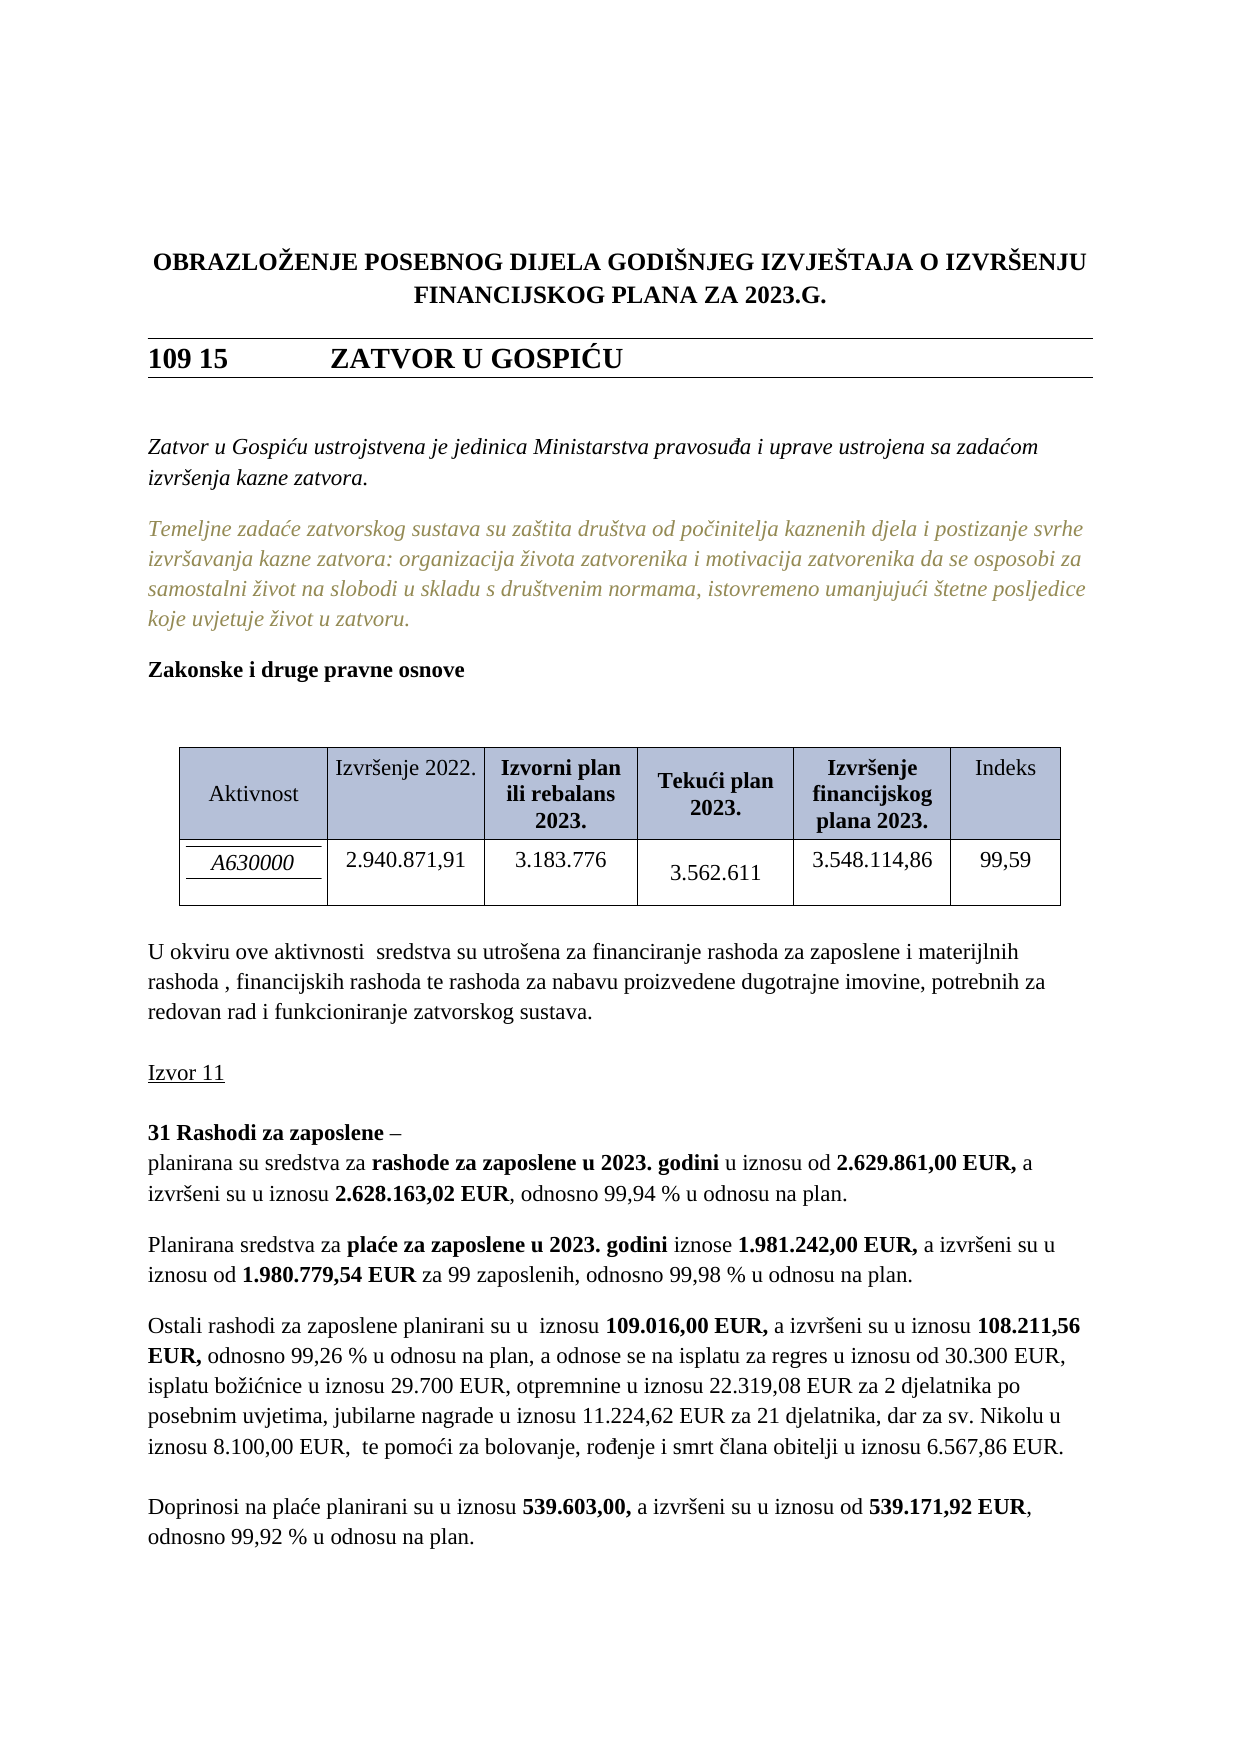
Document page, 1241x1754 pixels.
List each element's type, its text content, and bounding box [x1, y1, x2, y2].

table_header Indeks [951, 748, 1060, 839]
text Izvor 11 [148, 1059, 1093, 1085]
text Planirana sredstva za plaće za zaposlene u 2023. godini iznose 1.981.242,00 EUR, a izvršeni su u iznosu od 1.980.779,54 EUR za 99 zaposlenih, odnosno 99,98 % u odnosu na plan. [148, 1231, 1093, 1287]
text Doprinosi na plaće planirani su u iznosu 539.603,00, a izvršeni su u iznosu od 539.171,92 EUR, odnosno 99,92 % u odnosu na plan. [148, 1493, 1093, 1550]
text Temeljne zadaće zatvorskog sustava su zaštita društva od počinitelja kaznenih djela i postizanje svrhe izvršavanja kazne zatvora: organizacija života zatvorenika i motivacija zatvorenika da se osposobi za samostalni život na slobodi u skladu s društvenim normama, istovremeno umanjujući štetne posljedice koje uvjetuje život u zatvoru. [148, 515, 1093, 632]
text U okviru ove aktivnosti sredstva su utrošena za financiranje rashoda za zaposlene i materijlnih rashoda , financijskih rashoda te rashoda za nabavu proizvedene dugotrajne imovine, potrebnih za redovan rad i funkcioniranje zatvorskog sustava. [148, 938, 1093, 1025]
table_header Aktivnost [180, 748, 327, 839]
subtitle Zakonske i druge pravne osnove [148, 656, 1093, 683]
table_cell 3.562.611 [638, 840, 793, 905]
table_header Izvorni plan ili rebalans 2023. [485, 748, 637, 839]
subtitle 109 15 ZATVOR U GOSPIĆU [148, 339, 1093, 377]
table_cell 3.548.114,86 [794, 840, 950, 905]
table_cell 99,59 [951, 840, 1060, 905]
table_header Izvršenje 2022. [328, 748, 484, 839]
table_cell 3.183.776 [485, 840, 637, 905]
table_header Izvršenje financijskog plana 2023. [794, 748, 950, 839]
text planirana su sredstva za rashode za zaposlene u 2023. godini u iznosu od 2.629.861,00 EUR, a izvršeni su u iznosu 2.628.163,02 EUR, odnosno 99,94 % u odnosu na plan. [148, 1149, 1093, 1206]
text Ostali rashodi za zaposlene planirani su u iznosu 109.016,00 EUR, a izvršeni su u iznosu 108.211,56 EUR, odnosno 99,26 % u odnosu na plan, a odnose se na isplatu za regres u iznosu od 30.300 EUR, isplatu božićnice u iznosu 29.700 EUR, otpremnine u iznosu 22.319,08 EUR za 2 djelatnika po posebnim uvjetima, jubilarne nagrade u iznosu 11.224,62 EUR za 21 djelatnika, dar za sv. Nikolu u iznosu 8.100,00 EUR, te pomoći za bolovanje, rođenje i smrt člana obitelji u iznosu 6.567,86 EUR. [148, 1312, 1093, 1459]
text Zatvor u Gospiću ustrojstvena je jedinica Ministarstva pravosuđa i uprave ustrojena sa zadaćom izvršenja kazne zatvora. [148, 433, 1093, 490]
table_cell A630000 [180, 840, 327, 905]
text 31 Rashodi za zaposlene – [148, 1119, 1093, 1146]
table_header Tekući plan 2023. [638, 748, 793, 839]
text OBRAZLOŽENJE POSEBNOG DIJELA GODIŠNJEG IZVJEŠTAJA O IZVRŠENJU FINANCIJSKOG PLANA ZA 2023.G. [148, 247, 1093, 308]
table_cell 2.940.871,91 [328, 840, 484, 905]
